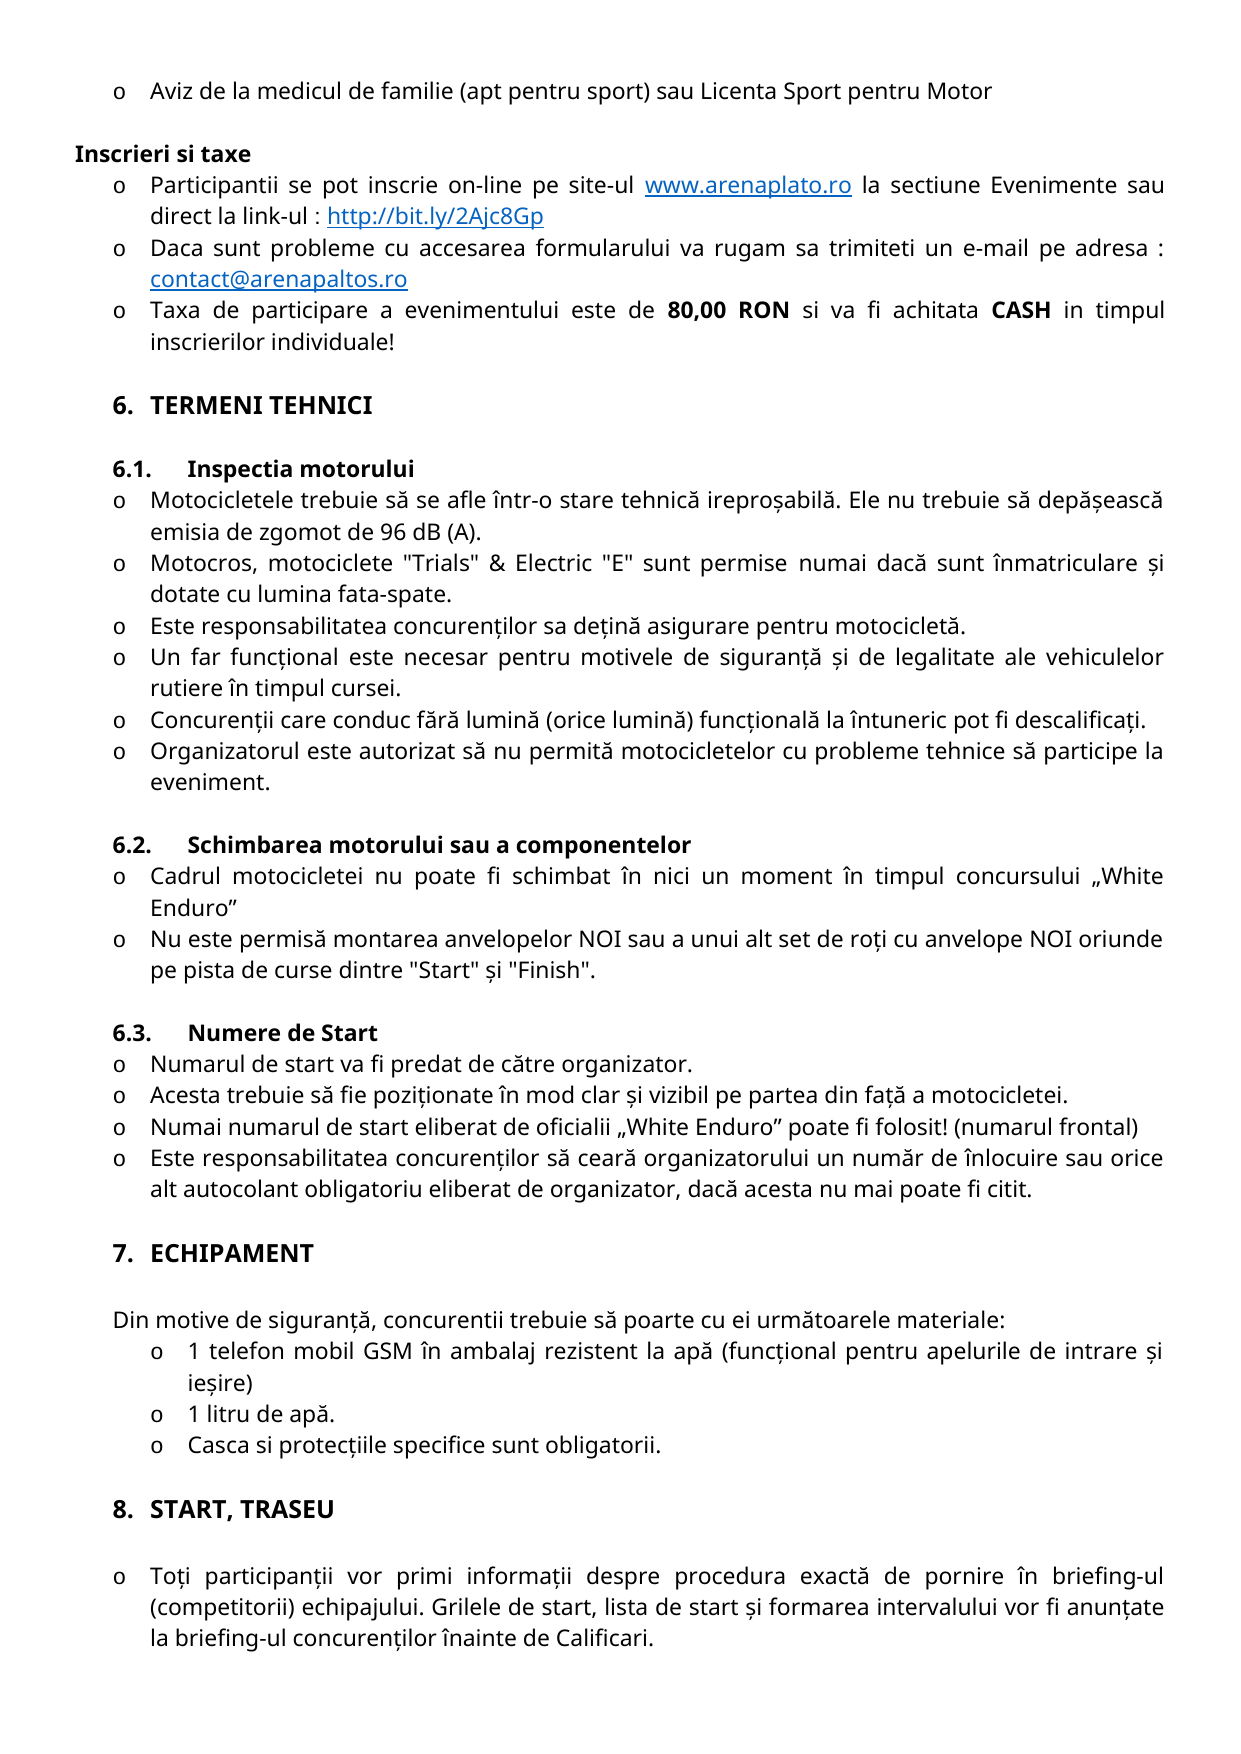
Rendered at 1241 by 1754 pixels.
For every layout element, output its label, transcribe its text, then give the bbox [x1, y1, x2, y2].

list Organizatorul este autorizat să nu permită motocicletelor cu probleme tehnice să participe la eveniment. [112, 735, 1165, 798]
list TERMENI TEHNICI [112, 388, 1165, 422]
list Motocicletele trebuie să se afle într-o stare tehnică ireproșabilă. Ele nu trebuie să depășească emisia de zgomot de 96 dB (A). [112, 484, 1165, 547]
text Din motive de siguranță, concurentii trebuie să poarte cu ei următoarele materiale: [112, 1304, 1165, 1335]
list Un far funcțional este necesar pentru motivele de siguranță și de legalitate ale vehiculelor rutiere în timpul cursei. [112, 641, 1165, 704]
list Inspectia motorului [112, 453, 1165, 484]
list Este responsabilitatea concurenților sa dețină asigurare pentru motocicletă. [112, 610, 1165, 641]
list START, TRASEU [112, 1492, 1165, 1526]
list Acesta trebuie să fie poziționate în mod clar și vizibil pe partea din față a motocicletei. [112, 1079, 1165, 1111]
list ECHIPAMENT [112, 1236, 1165, 1270]
list 1 litru de apă. [150, 1398, 1165, 1429]
list Cadrul motocicletei nu poate fi schimbat în nici un moment în timpul concursului „White Enduro” [112, 860, 1165, 923]
list Schimbarea motorului sau a componentelor [112, 829, 1165, 860]
text Inscrieri si taxe [75, 138, 1165, 169]
list 1 telefon mobil GSM în ambalaj rezistent la apă (funcțional pentru apelurile de intrare și ieșire) [150, 1335, 1165, 1398]
list Este responsabilitatea concurenților să ceară organizatorului un număr de înlocuire sau orice alt autocolant obligatoriu eliberat de organizator, dacă acesta nu mai poate fi citit. [112, 1142, 1165, 1204]
list Participantii se pot inscrie on-line pe site-ul www.arenaplato.ro la sectiune Evenimente sau direct la link-ul : http://bit.ly/2Ajc8Gp [112, 169, 1165, 231]
list Numarul de start va fi predat de către organizator. [112, 1048, 1165, 1079]
list Nu este permisă montarea anvelopelor NOI sau a unui alt set de roți cu anvelope NOI oriunde pe pista de curse dintre "Start" și "Finish". [112, 923, 1165, 985]
list Numai numarul de start eliberat de oficialii „White Enduro” poate fi folosit! (numarul frontal) [112, 1111, 1165, 1142]
list Casca si protecțiile specifice sunt obligatorii. [150, 1429, 1165, 1460]
list Toți participanții vor primi informații despre procedura exactă de pornire în briefing-ul (competitorii) echipajului. Grilele de start, lista de start și formarea intervalului vor fi anunțate la briefing-ul concurenților înainte de Calificari. [112, 1560, 1165, 1654]
list Concurenții care conduc fără lumină (orice lumină) funcțională la întuneric pot fi descalificați. [112, 704, 1165, 735]
list Aviz de la medicul de familie (apt pentru sport) sau Licenta Sport pentru Motor [112, 75, 1165, 106]
list Numere de Start [112, 1017, 1165, 1048]
list Daca sunt probleme cu accesarea formularului va rugam sa trimiteti un e-mail pe adresa : contact@arenapaltos.ro [112, 231, 1165, 294]
list Taxa de participare a evenimentului este de 80,00 RON si va fi achitata CASH in timpul inscrierilor individuale! [112, 294, 1165, 357]
list Motocros, motociclete "Trials" & Electric "E" sunt permise numai dacă sunt înmatriculare și dotate cu lumina fata-spate. [112, 547, 1165, 610]
